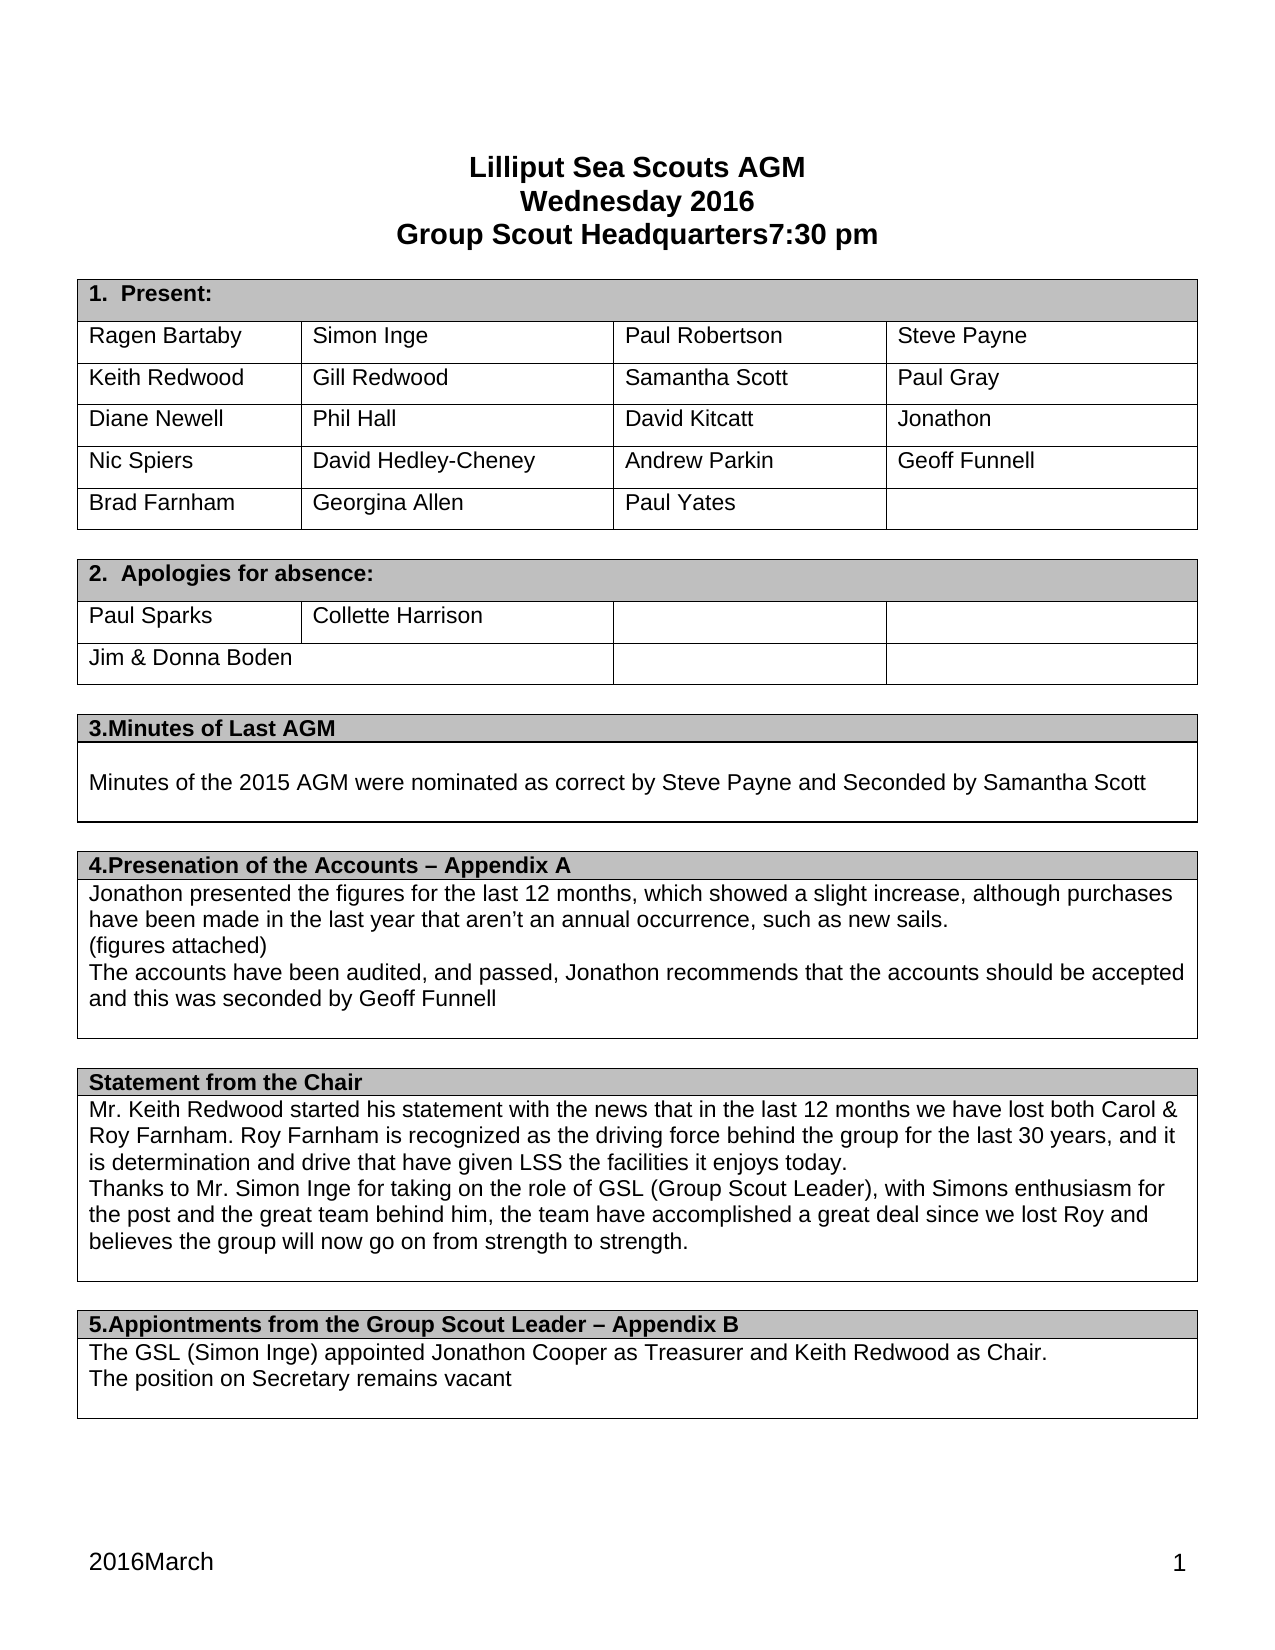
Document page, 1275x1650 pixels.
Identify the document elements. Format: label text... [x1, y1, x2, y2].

table_header Statement from the Chair [78, 1069, 1197, 1095]
text Group Scout Headquarters7:30 pm [89, 217, 1186, 251]
table_header 4.Presenation of the Accounts – Appendix A [78, 852, 1197, 879]
table_cell Collette Harrison [302, 602, 613, 642]
table_header 1. Present: [78, 280, 1197, 321]
table_cell Samantha Scott [614, 364, 886, 404]
table_cell David Hedley-Cheney [302, 447, 613, 488]
table_cell Andrew Parkin [614, 447, 886, 488]
table_cell [887, 644, 1197, 684]
table_cell Mr. Keith Redwood started his statement with the news that in the last 12 months we have lost both Carol & Roy Farnham. Roy Farnham is recognized as the driving force behind the group for the last 30 years, and it is determination and drive that have given LSS the facilities it enjoys today. Thanks to Mr. Simon Inge for taking on the role of GSL (Group Scout Leader), with Simons enthusiasm for the post and the great team behind him, the team have accomplished a great deal since we lost Roy and believes the group will now go on from strength to strength. [78, 1096, 1197, 1281]
table_cell Minutes of the 2015 AGM were nominated as correct by Steve Payne and Seconded by Samantha Scott [78, 743, 1197, 821]
table_cell Geoff Funnell [887, 447, 1197, 488]
table_cell Diane Newell [78, 405, 301, 446]
table_cell David Kitcatt [614, 405, 886, 446]
text Wednesday 2016 [89, 183, 1186, 217]
table_cell Georgina Allen [302, 489, 613, 529]
table_cell Paul Robertson [614, 322, 886, 363]
table_cell Jonathon [887, 405, 1197, 446]
table_header 3.Minutes of Last AGM [78, 715, 1197, 741]
table_cell Gill Redwood [302, 364, 613, 404]
table_header 5.Appiontments from the Group Scout Leader – Appendix B [78, 1311, 1197, 1338]
table_cell [614, 644, 886, 684]
table_cell Steve Payne [887, 322, 1197, 363]
table_cell Jonathon presented the figures for the last 12 months, which showed a slight increase, although purchases have been made in the last year that aren’t an annual occurrence, such as new sails. (figures attached) The accounts have been audited, and passed, Jonathon recommends that the accounts should be accepted and this was seconded by Geoff Funnell [78, 880, 1197, 1038]
table_cell Phil Hall [302, 405, 613, 446]
table_cell Paul Sparks [78, 602, 301, 642]
table_cell Ragen Bartaby [78, 322, 301, 363]
text Lilliput Sea Scouts AGM [89, 150, 1186, 183]
table_cell Jim & Donna Boden [78, 644, 613, 684]
table_cell Simon Inge [302, 322, 613, 363]
table_cell [887, 602, 1197, 642]
table_cell Paul Gray [887, 364, 1197, 404]
table_cell The GSL (Simon Inge) appointed Jonathon Cooper as Treasurer and Keith Redwood as Chair. The position on Secretary remains vacant [78, 1339, 1197, 1418]
table_cell [614, 602, 886, 642]
table_cell [887, 489, 1197, 529]
table_cell Paul Yates [614, 489, 886, 529]
table_cell Keith Redwood [78, 364, 301, 404]
table_header 2. Apologies for absence: [78, 560, 1197, 601]
table_cell Brad Farnham [78, 489, 301, 529]
table_cell Nic Spiers [78, 447, 301, 488]
